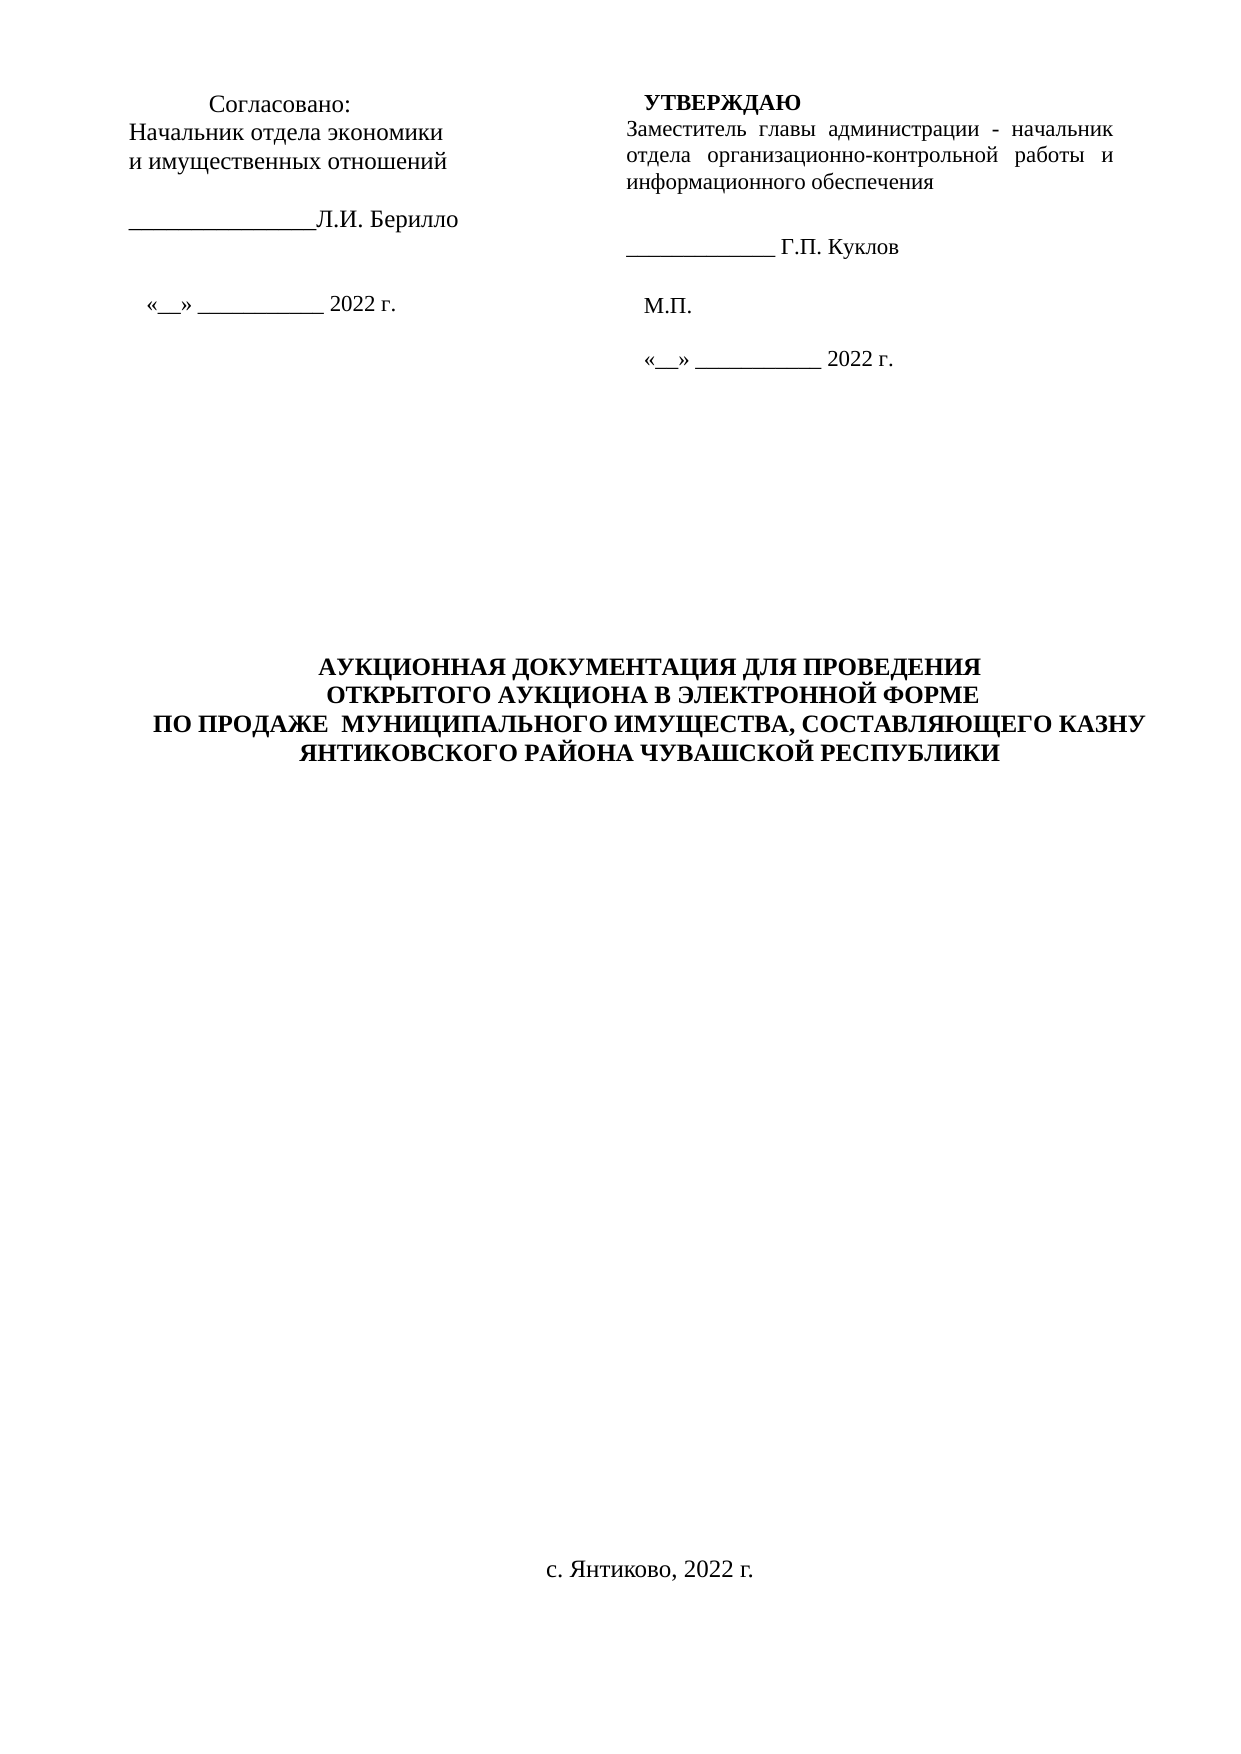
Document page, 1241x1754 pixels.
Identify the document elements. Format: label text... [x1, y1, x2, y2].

text АУКЦИОННАЯ ДОКУМЕНТАЦИЯ ДЛЯ ПРОВЕДЕНИЯ [118, 652, 1181, 681]
table_header УТВЕРЖДАЮ Заместитель главы администрации - начальник отдела организационно-контрольной работы и информационного обеспечения _____________ Г.П. Куклов М.П. «__» ___________ 2022 г. [615, 89, 1125, 489]
text ОТКРЫТОГО АУКЦИОНА В ЭЛЕКТРОННОЙ ФОРМЕ [118, 681, 1181, 709]
text ПО ПРОДАЖЕ МУНИЦИПАЛЬНОГО ИМУЩЕСТВА, СОСТАВЛЯЮЩЕГО КАЗНУ ЯНТИКОВСКОГО РАЙОНА ЧУВАШСКОЙ РЕСПУБЛИКИ [118, 709, 1181, 767]
table_header Согласовано: Начальник отдела экономики и имущественных отношений _______________Л.И. Берилло «__» ___________ 2022 г. [117, 89, 615, 489]
text с. Янтиково, 2022 г. [118, 1554, 1181, 1582]
